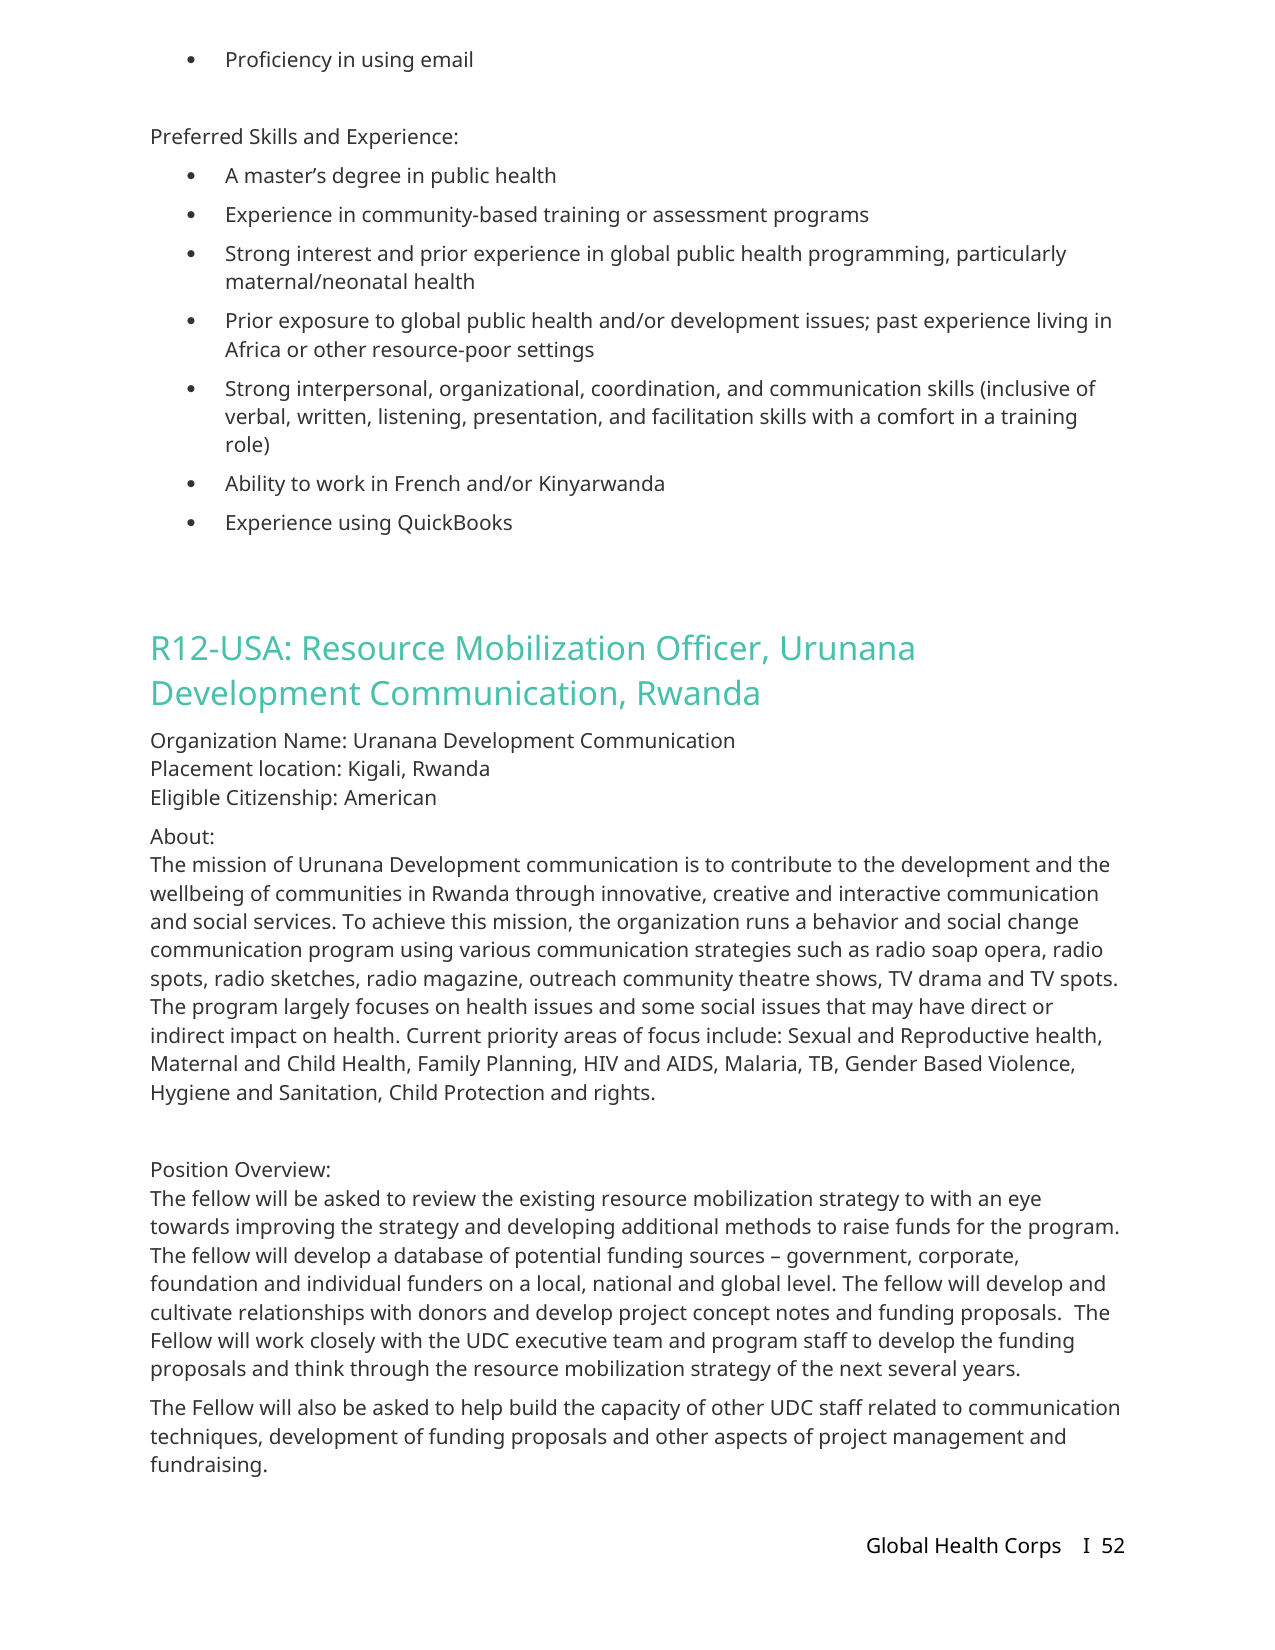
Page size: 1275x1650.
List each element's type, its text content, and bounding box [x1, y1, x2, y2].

text The Fellow will also be asked to help build the capacity of other UDC staff related to communication techniques, development of funding proposals and other aspects of project management and fundraising. [150, 1393, 1125, 1479]
list Strong interest and prior experience in global public health programming, particularly maternal/neonatal health [187, 239, 1125, 296]
list A master’s degree in public health [187, 161, 1125, 190]
text Position Overview: The fellow will be asked to review the existing resource mobilization strategy to with an eye towards improving the strategy and developing additional methods to raise funds for the program. The fellow will develop a database of potential funding sources – government, corporate, foundation and individual funders on a local, national and global level. The fellow will develop and cultivate relationships with donors and develop project concept notes and funding proposals. The Fellow will work closely with the UDC executive team and program staff to develop the funding proposals and think through the resource mobilization strategy of the next several years. [150, 1155, 1125, 1383]
list Prior exposure to global public health and/or development issues; past experience living in Africa or other resource-poor settings [187, 306, 1125, 363]
text Preferred Skills and Experience: [150, 122, 1125, 151]
list Proficiency in using email [187, 45, 1125, 73]
list Experience using QuickBooks [187, 508, 1125, 537]
list Ability to work in French and/or Kinyarwanda [187, 469, 1125, 498]
subtitle R12-USA: Resource Mobilization Officer, Urunana Development Communication, Rwanda [150, 625, 1125, 716]
list Experience in community-based training or assessment programs [187, 200, 1125, 229]
list Strong interpersonal, organizational, coordination, and communication skills (inclusive of verbal, written, listening, presentation, and facilitation skills with a comfort in a training role) [187, 374, 1125, 459]
text Organization Name: Uranana Development Communication Placement location: Kigali, Rwanda Eligible Citizenship: American [150, 726, 1125, 811]
text About: The mission of Urunana Development communication is to contribute to the development and the wellbeing of communities in Rwanda through innovative, creative and interactive communication and social services. To achieve this mission, the organization runs a behavior and social change communication program using various communication strategies such as radio soap opera, radio spots, radio sketches, radio magazine, outreach community theatre shows, TV drama and TV spots. The program largely focuses on health issues and some social issues that may have direct or indirect impact on health. Current priority areas of focus include: Sexual and Reproductive health, Maternal and Child Health, Family Planning, HIV and AIDS, Malaria, TB, Gender Based Violence, Hygiene and Sanitation, Child Protection and rights. [150, 822, 1125, 1106]
